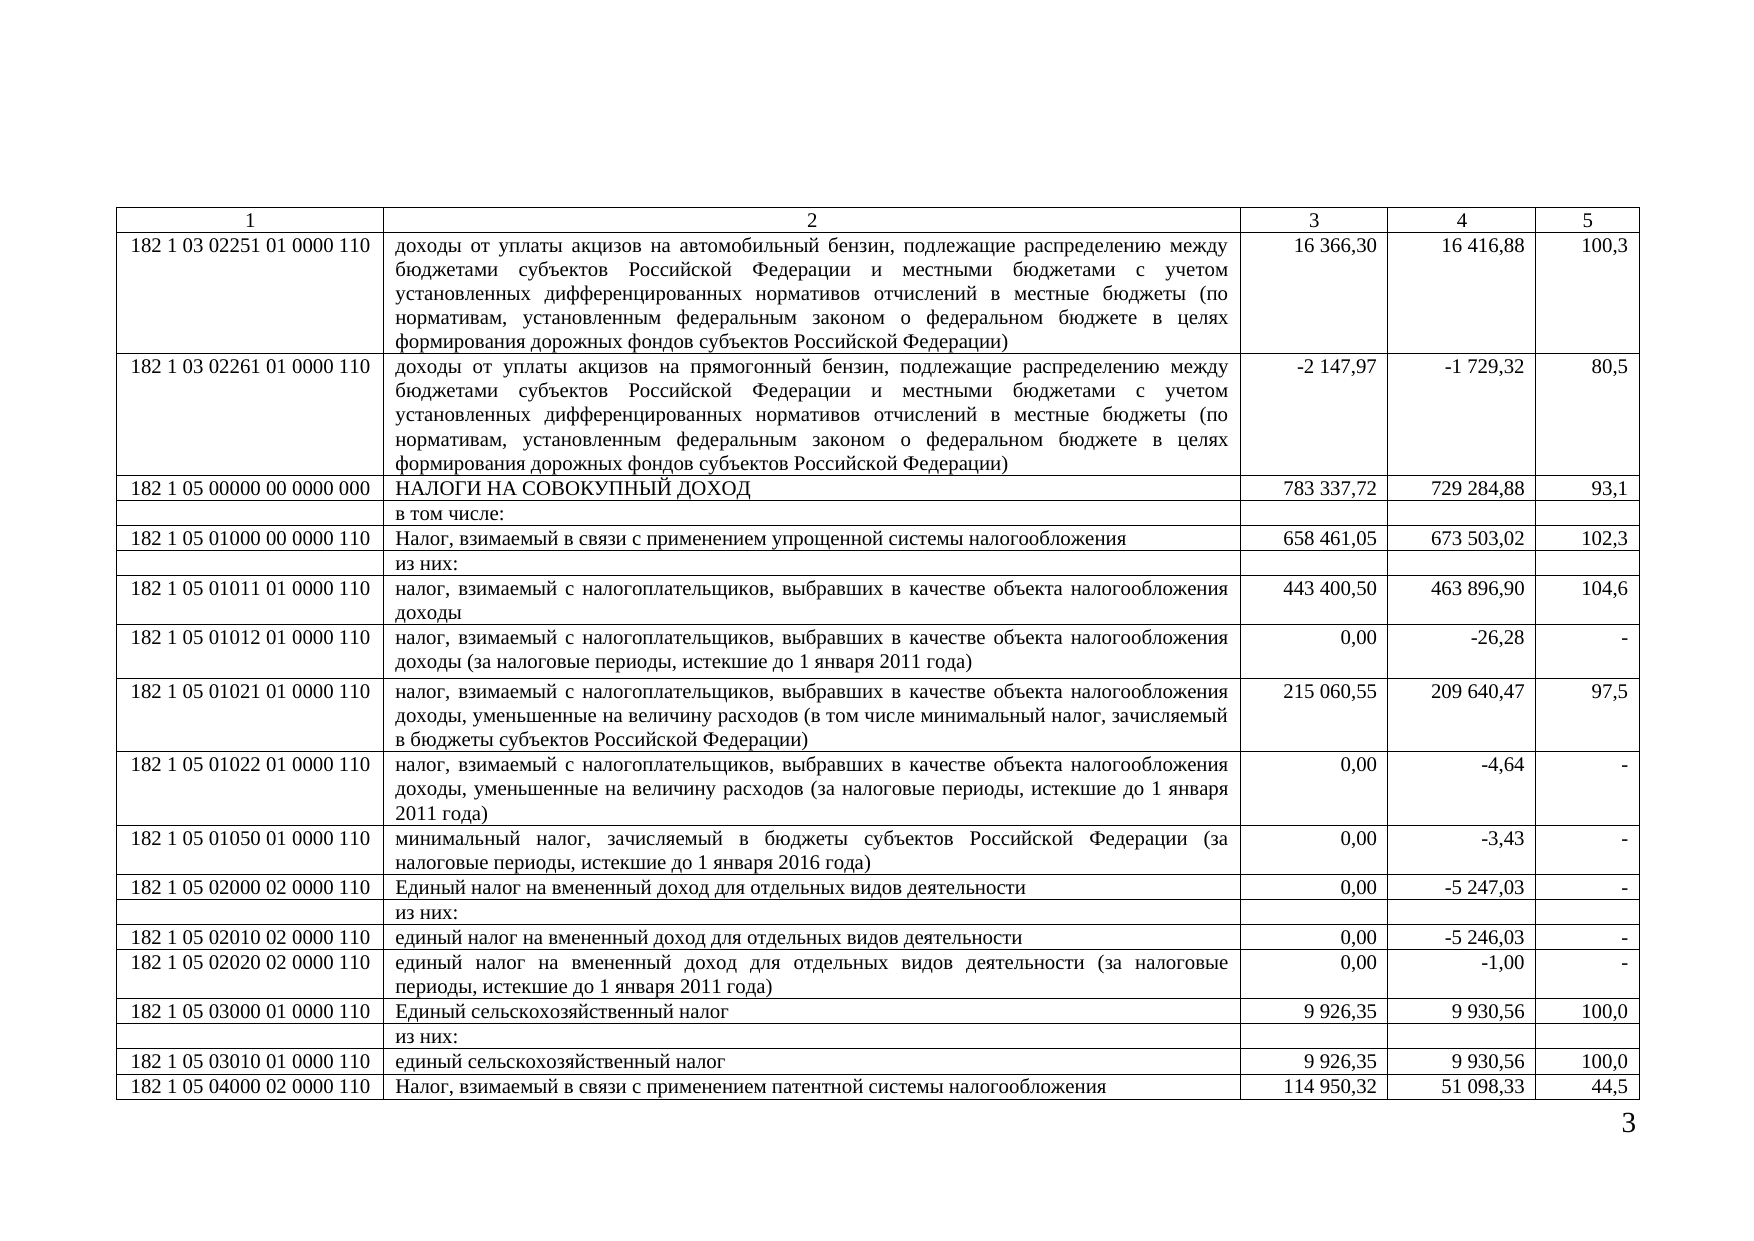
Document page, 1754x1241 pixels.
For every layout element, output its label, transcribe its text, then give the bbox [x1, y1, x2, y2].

table_cell 104,6 [1536, 576, 1639, 624]
table_cell 182 1 05 02000 02 0000 110 [117, 875, 383, 899]
table_cell - [1536, 875, 1639, 899]
table_cell 80,5 [1536, 354, 1639, 474]
table_cell 182 1 05 03010 01 0000 110 [117, 1049, 383, 1073]
table_cell единый сельскохозяйственный налог [384, 1049, 1240, 1073]
table_cell налог, взимаемый с налогоплательщиков, выбравших в качестве объекта налогообложения доходы (за налоговые периоды, истекшие до 1 января 2011 года) [384, 625, 1240, 678]
table_cell 729 284,88 [1388, 476, 1535, 500]
table_cell 0,00 [1241, 625, 1387, 678]
table_cell [1536, 551, 1639, 575]
table_cell - [1536, 625, 1639, 678]
table_cell минимальный налог, зачисляемый в бюджеты субъектов Российской Федерации (за налоговые периоды, истекшие до 1 января 2016 года) [384, 826, 1240, 874]
table_cell 9 926,35 [1241, 1049, 1387, 1073]
table_cell [1388, 900, 1535, 924]
table_cell -3,43 [1388, 826, 1535, 874]
table_cell 463 896,90 [1388, 576, 1535, 624]
table_cell 0,00 [1241, 950, 1387, 998]
table_cell 51 098,33 [1388, 1075, 1535, 1098]
table_cell - [1536, 826, 1639, 874]
table_cell -5 247,03 [1388, 875, 1535, 899]
table_cell - [1536, 925, 1639, 949]
table_cell [1241, 501, 1387, 525]
table_cell 100,0 [1536, 999, 1639, 1023]
table_header 5 [1536, 208, 1639, 232]
table_cell 16 416,88 [1388, 233, 1535, 353]
table_cell 783 337,72 [1241, 476, 1387, 500]
table_cell [117, 900, 383, 924]
table_cell [1388, 551, 1535, 575]
table_cell [117, 501, 383, 525]
table_cell -1 729,32 [1388, 354, 1535, 474]
table_cell 16 366,30 [1241, 233, 1387, 353]
table_cell 114 950,32 [1241, 1075, 1387, 1098]
table_cell в том числе: [384, 501, 1240, 525]
table_cell налог, взимаемый с налогоплательщиков, выбравших в качестве объекта налогообложения доходы, уменьшенные на величину расходов (в том числе минимальный налог, зачисляемый в бюджеты субъектов Российской Федерации) [384, 679, 1240, 751]
table_cell 9 926,35 [1241, 999, 1387, 1023]
table_cell [1388, 501, 1535, 525]
table_cell из них: [384, 900, 1240, 924]
table_cell - [1536, 950, 1639, 998]
table_cell 9 930,56 [1388, 1049, 1535, 1073]
table_header 4 [1388, 208, 1535, 232]
table_cell - [1536, 752, 1639, 824]
table_cell -5 246,03 [1388, 925, 1535, 949]
table_cell налог, взимаемый с налогоплательщиков, выбравших в качестве объекта налогообложения доходы, уменьшенные на величину расходов (за налоговые периоды, истекшие до 1 января 2011 года) [384, 752, 1240, 824]
table_cell единый налог на вмененный доход для отдельных видов деятельности (за налоговые периоды, истекшие до 1 января 2011 года) [384, 950, 1240, 998]
table_cell [117, 551, 383, 575]
table_cell 0,00 [1241, 875, 1387, 899]
table_cell [1536, 1024, 1639, 1048]
table_cell 182 1 05 01011 01 0000 110 [117, 576, 383, 624]
table_cell 100,3 [1536, 233, 1639, 353]
table_cell налог, взимаемый с налогоплательщиков, выбравших в качестве объекта налогообложения доходы [384, 576, 1240, 624]
table_cell доходы от уплаты акцизов на автомобильный бензин, подлежащие распределению между бюджетами субъектов Российской Федерации и местными бюджетами с учетом установленных дифференцированных нормативов отчислений в местные бюджеты (по нормативам, установленным федеральным законом о федеральном бюджете в целях формирования дорожных фондов субъектов Российской Федерации) [384, 233, 1240, 353]
table_cell 182 1 05 01022 01 0000 110 [117, 752, 383, 824]
table_cell Налог, взимаемый в связи с применением упрощенной системы налогообложения [384, 526, 1240, 550]
table_cell 182 1 05 01021 01 0000 110 [117, 679, 383, 751]
table_cell 182 1 05 01000 00 0000 110 [117, 526, 383, 550]
table_cell [1241, 900, 1387, 924]
table_cell 0,00 [1241, 826, 1387, 874]
table_cell единый налог на вмененный доход для отдельных видов деятельности [384, 925, 1240, 949]
table_cell [117, 1024, 383, 1048]
table_cell 100,0 [1536, 1049, 1639, 1073]
table_cell 9 930,56 [1388, 999, 1535, 1023]
table_cell 93,1 [1536, 476, 1639, 500]
table_cell 44,5 [1536, 1075, 1639, 1098]
table_cell -2 147,97 [1241, 354, 1387, 474]
table_cell из них: [384, 551, 1240, 575]
table_cell 0,00 [1241, 925, 1387, 949]
table_cell 97,5 [1536, 679, 1639, 751]
table_cell НАЛОГИ НА СОВОКУПНЫЙ ДОХОД [384, 476, 1240, 500]
table_cell из них: [384, 1024, 1240, 1048]
table_cell [1388, 1024, 1535, 1048]
table_cell 209 640,47 [1388, 679, 1535, 751]
table_cell 215 060,55 [1241, 679, 1387, 751]
table_cell 182 1 05 01012 01 0000 110 [117, 625, 383, 678]
table_cell [1241, 1024, 1387, 1048]
table_cell 182 1 05 04000 02 0000 110 [117, 1075, 383, 1098]
table_cell 182 1 05 02010 02 0000 110 [117, 925, 383, 949]
table_cell 182 1 05 03000 01 0000 110 [117, 999, 383, 1023]
table_cell Налог, взимаемый в связи с применением патентной системы налогообложения [384, 1075, 1240, 1098]
table_cell доходы от уплаты акцизов на прямогонный бензин, подлежащие распределению между бюджетами субъектов Российской Федерации и местными бюджетами с учетом установленных дифференцированных нормативов отчислений в местные бюджеты (по нормативам, установленным федеральным законом о федеральном бюджете в целях формирования дорожных фондов субъектов Российской Федерации) [384, 354, 1240, 474]
table_cell 182 1 03 02251 01 0000 110 [117, 233, 383, 353]
table_cell [1241, 551, 1387, 575]
table_cell 182 1 05 02020 02 0000 110 [117, 950, 383, 998]
table_header 1 [117, 208, 383, 232]
table_cell Единый сельскохозяйственный налог [384, 999, 1240, 1023]
table_cell 182 1 03 02261 01 0000 110 [117, 354, 383, 474]
table_cell 0,00 [1241, 752, 1387, 824]
table_cell -26,28 [1388, 625, 1535, 678]
table_cell [1536, 501, 1639, 525]
table_cell -4,64 [1388, 752, 1535, 824]
table_header 2 [384, 208, 1240, 232]
table_header 3 [1241, 208, 1387, 232]
table_cell 102,3 [1536, 526, 1639, 550]
table_cell 658 461,05 [1241, 526, 1387, 550]
table_cell Единый налог на вмененный доход для отдельных видов деятельности [384, 875, 1240, 899]
table_cell 182 1 05 01050 01 0000 110 [117, 826, 383, 874]
table_cell 182 1 05 00000 00 0000 000 [117, 476, 383, 500]
table_cell [1536, 900, 1639, 924]
table_cell 443 400,50 [1241, 576, 1387, 624]
table_cell 673 503,02 [1388, 526, 1535, 550]
table_cell -1,00 [1388, 950, 1535, 998]
